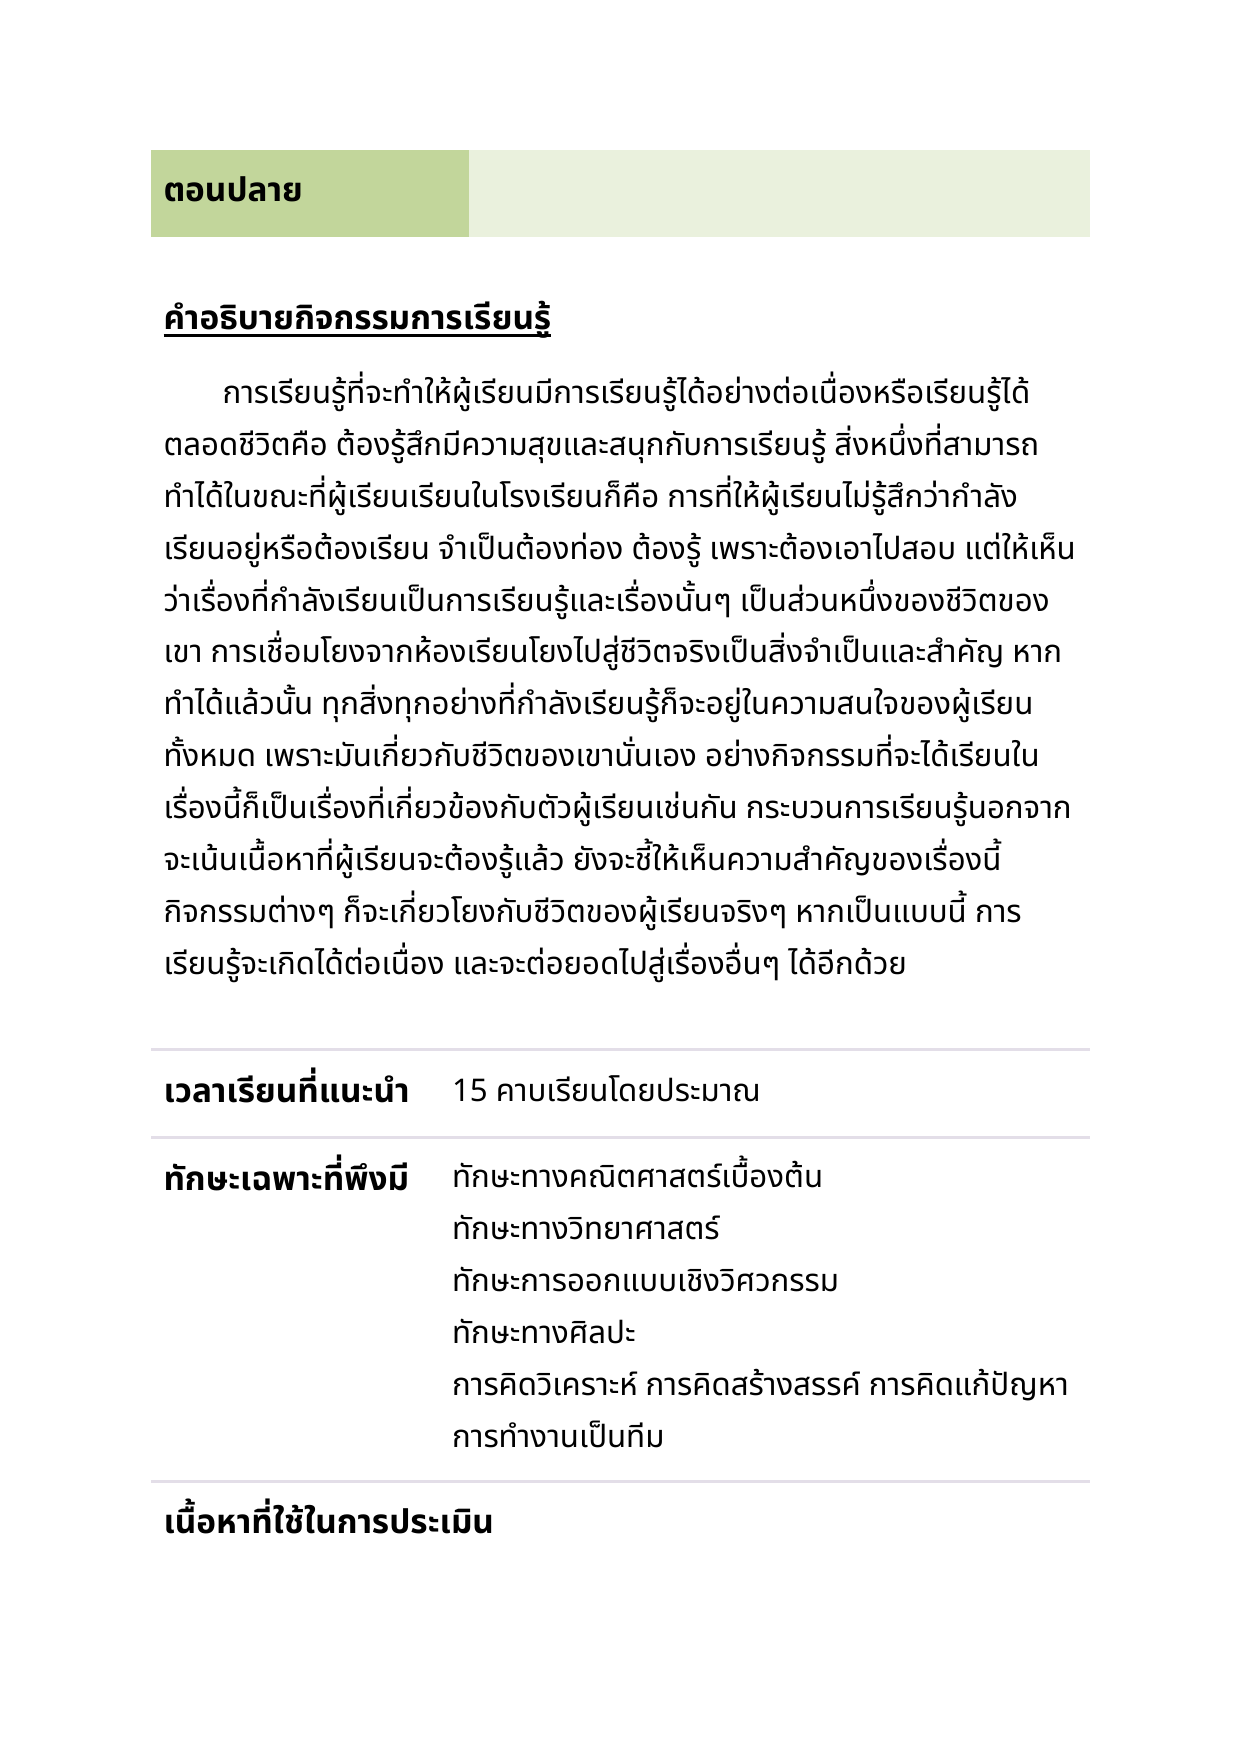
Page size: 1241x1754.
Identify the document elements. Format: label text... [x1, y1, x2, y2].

table_cell ทักษะทางคณิตศาสตร์เบื้องต้น ทักษะทางวิทยาศาสตร์ ทักษะการออกแบบเชิงวิศวกรรม ทักษะทางศิลปะ การคิดวิเคราะห์ การคิดสร้างสรรค์ การคิดแก้ปัญหา การทำงานเป็นทีม [440, 1139, 1090, 1479]
table_cell 15 คาบเรียนโดยประมาณ [440, 1051, 1090, 1136]
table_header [151, 150, 469, 237]
table_cell คำอธิบายกิจกรรมการเรียนรู้ การเรียนรู้ที่จะทำให้ผู้เรียนมีการเรียนรู้ได้อย่างต่อเนื่องหรือเรียนรู้ได้ตลอดชีวิตคือ ต้องรู้สึกมีความสุขและสนุกกับการเรียนรู้ สิ่งหนึ่งที่สามารถทำได้ในขณะที่ผู้เรียนเรียนในโรงเรียนก็คือ การที่ให้ผู้เรียนไม่รู้สึกว่ากำลังเรียนอยู่หรือต้องเรียน จำเป็นต้องท่อง ต้องรู้ เพราะต้องเอาไปสอบ แต่ให้เห็นว่าเรื่องที่กำลังเรียนเป็นการเรียนรู้และเรื่องนั้นๆ เป็นส่วนหนึ่งของชีวิตของเขา การเชื่อมโยงจากห้องเรียนโยงไปสู่ชีวิตจริงเป็นสิ่งจำเป็นและสำคัญ หากทำได้แล้วนั้น ทุกสิ่งทุกอย่างที่กำลังเรียนรู้ก็จะอยู่ในความสนใจของผู้เรียนทั้งหมด เพราะมันเกี่ยวกับชีวิตของเขานั่นเอง อย่างกิจกรรมที่จะได้เรียนในเรื่องนี้ก็เป็นเรื่องที่เกี่ยวข้องกับตัวผู้เรียนเช่นกัน กระบวนการเรียนรู้นอกจากจะเน้นเนื้อหาที่ผู้เรียนจะต้องรู้แล้ว ยังจะชี้ให้เห็นความสำคัญของเรื่องนี้ กิจกรรมต่างๆ ก็จะเกี่ยวโยงกับชีวิตของผู้เรียนจริงๆ หากเป็นแบบนี้ การเรียนรู้จะเกิดได้ต่อเนื่อง และจะต่อยอดไปสู่เรื่องอื่นๆ ได้อีกด้วย [151, 237, 1090, 1048]
table_header STEM Project [469, 150, 1090, 237]
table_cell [151, 1483, 1090, 1570]
table_cell เวลาเรียนที่แนะนำ [151, 1051, 440, 1136]
table_cell ทักษะเฉพาะที่พึงมี [151, 1139, 440, 1479]
